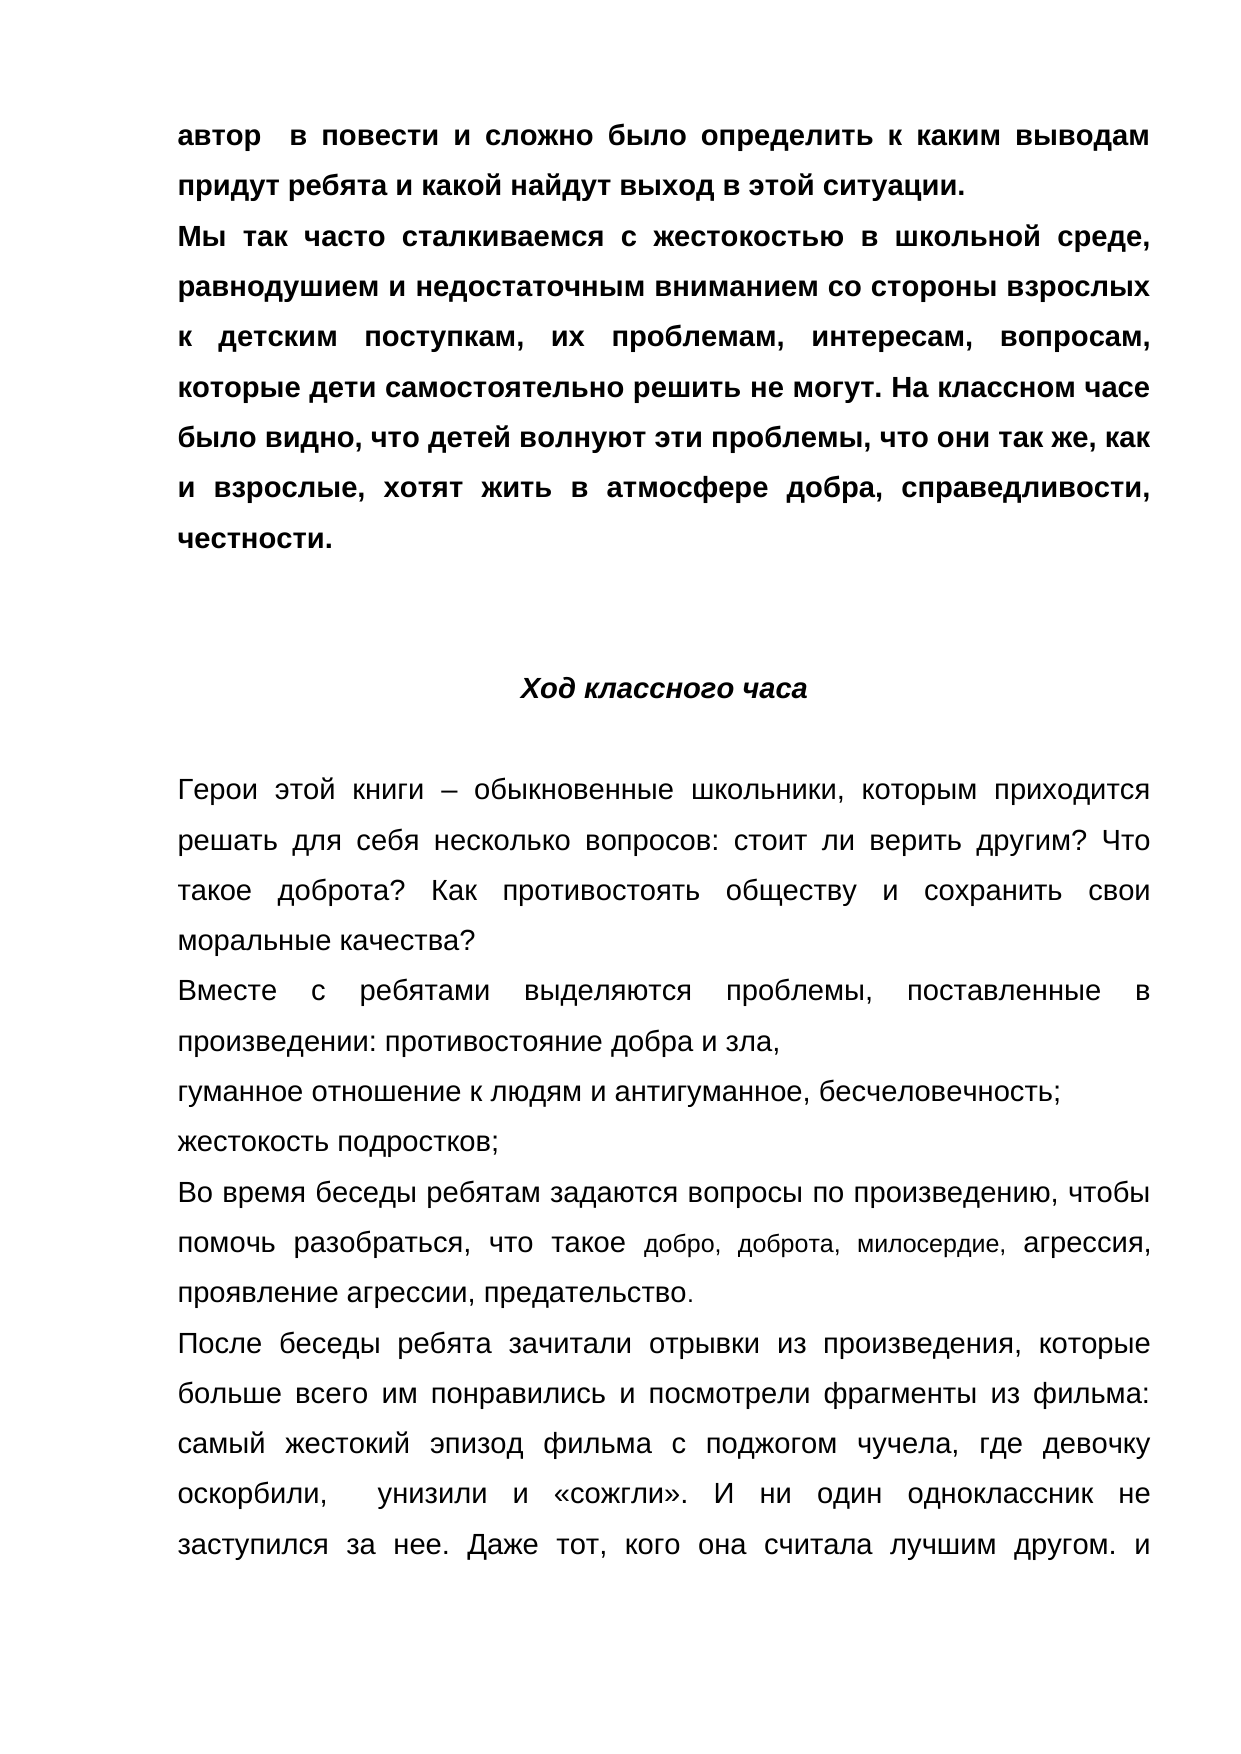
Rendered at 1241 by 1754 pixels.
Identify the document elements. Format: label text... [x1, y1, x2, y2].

text жестокость подростков; [177, 1124, 1152, 1158]
text гуманное отношение к людям и антигуманное, бесчеловечность; [177, 1074, 1152, 1108]
text Мы так часто сталкиваемся с жестокостью в школьной среде, равнодушием и недостаточным вниманием со стороны взрослых к детским поступкам, их проблемам, интересам, вопросам, которые дети самостоятельно решить не могут. На классном часе было видно, что детей волнуют эти проблемы, что они так же, как и взрослые, хотят жить в атмосфере добра, справедливости, честности. [177, 219, 1152, 554]
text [177, 118, 1152, 202]
text Герои этой книги – обыкновенные школьники, которым приходится решать для себя несколько вопросов: стоит ли верить другим? Что такое доброта? Как противостоять обществу и сохранить свои моральные качества? [177, 772, 1152, 957]
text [177, 1326, 1152, 1560]
text Ход классного часа [177, 672, 1152, 705]
text Во время беседы ребятам задаются вопросы по произведению, чтобы помочь разобраться, что такое добро, доброта, милосердие, агрессия, проявление агрессии, предательство. [177, 1175, 1152, 1309]
text Вместе с ребятами выделяются проблемы, поставленные в произведении: противостояние добра и зла, [177, 973, 1152, 1057]
